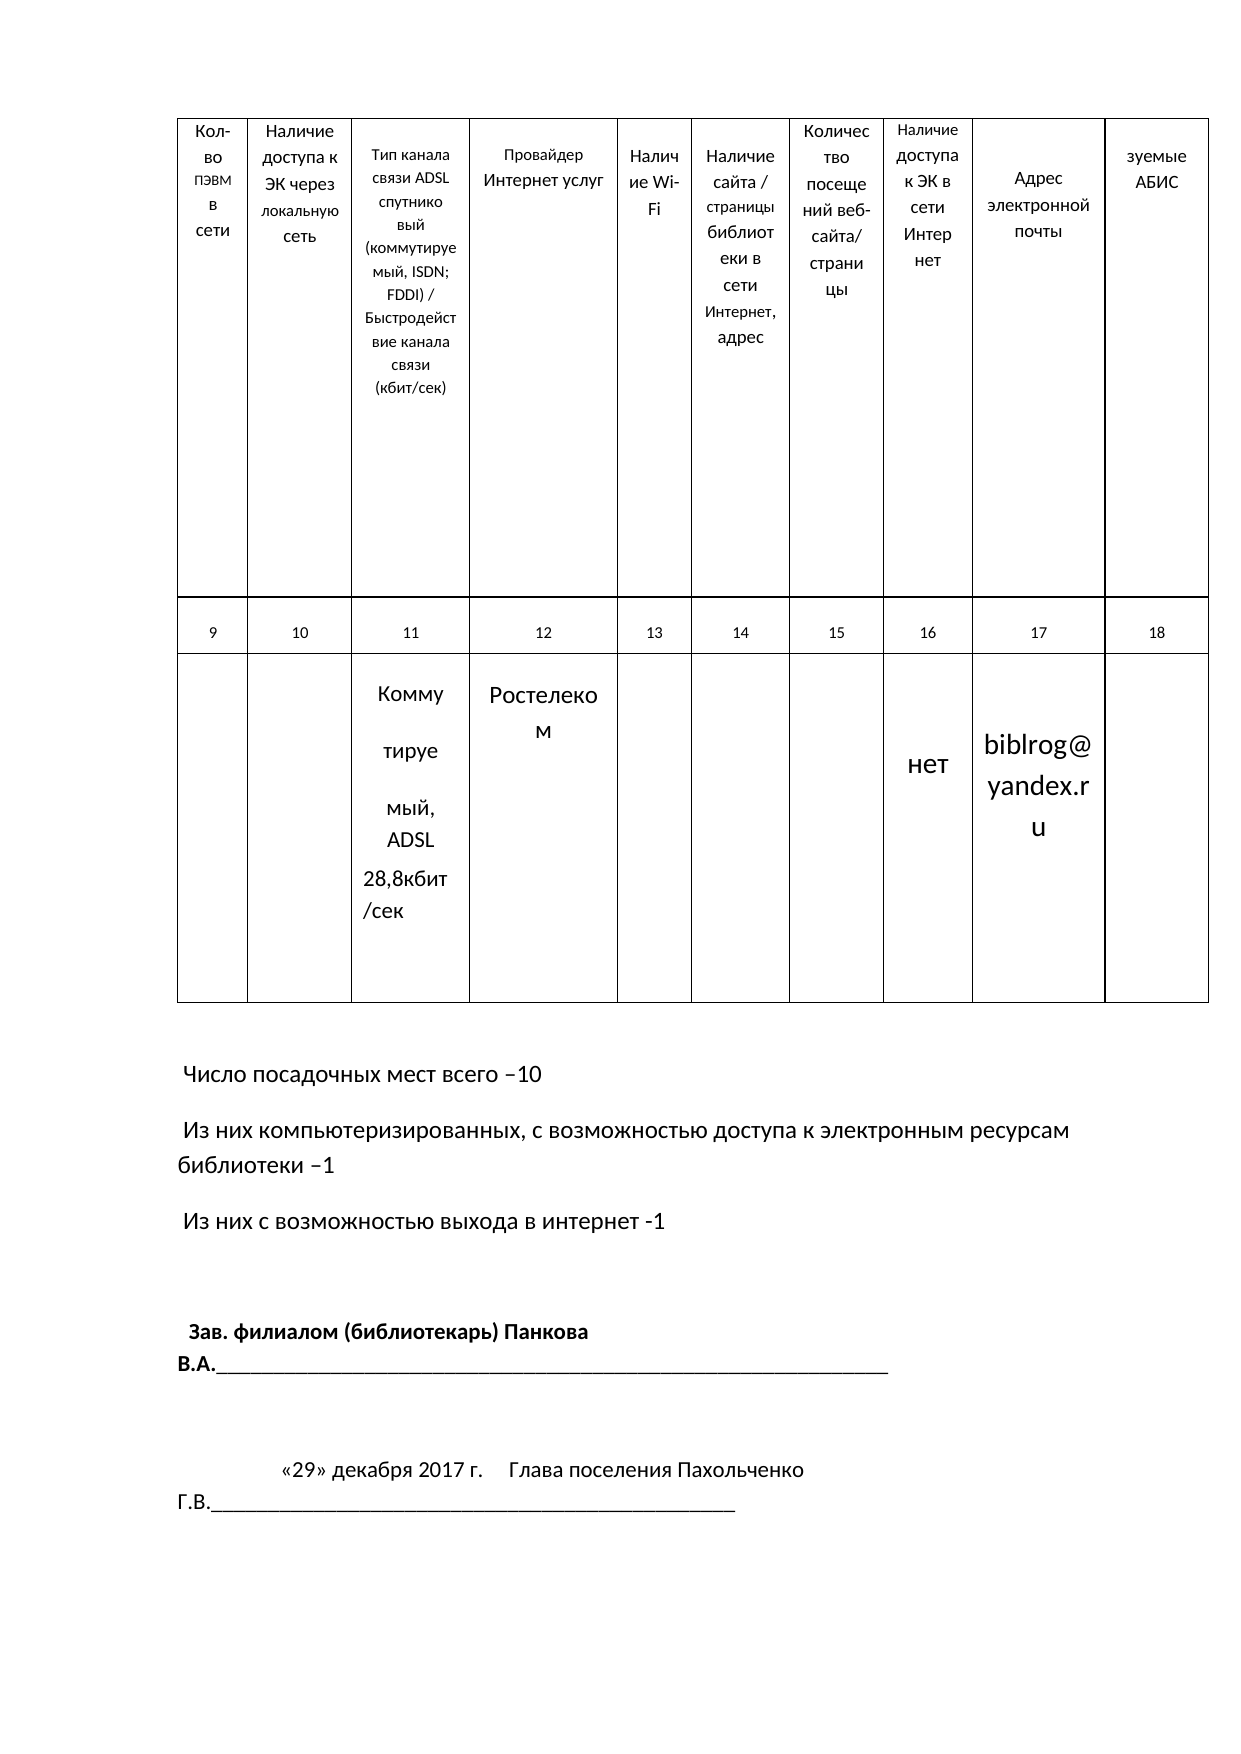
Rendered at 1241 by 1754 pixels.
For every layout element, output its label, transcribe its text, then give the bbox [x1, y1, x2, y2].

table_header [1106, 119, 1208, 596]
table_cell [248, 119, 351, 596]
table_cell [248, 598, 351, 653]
text «29» декабря 2017 г. Глава поселения Пахольченко Г.В.______________________________________________ [177, 1455, 1152, 1515]
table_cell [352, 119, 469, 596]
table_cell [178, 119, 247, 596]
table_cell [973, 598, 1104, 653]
text Зав. филиалом (библиотекарь) Панкова В.А.___________________________________________________________ [177, 1317, 1152, 1377]
text Из них с возможностью выхода в интернет -1 [177, 1205, 1152, 1236]
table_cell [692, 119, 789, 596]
text Из них компьютеризированных, с возможностью доступа к электронным ресурсам библиотеки –1 [177, 1114, 1152, 1180]
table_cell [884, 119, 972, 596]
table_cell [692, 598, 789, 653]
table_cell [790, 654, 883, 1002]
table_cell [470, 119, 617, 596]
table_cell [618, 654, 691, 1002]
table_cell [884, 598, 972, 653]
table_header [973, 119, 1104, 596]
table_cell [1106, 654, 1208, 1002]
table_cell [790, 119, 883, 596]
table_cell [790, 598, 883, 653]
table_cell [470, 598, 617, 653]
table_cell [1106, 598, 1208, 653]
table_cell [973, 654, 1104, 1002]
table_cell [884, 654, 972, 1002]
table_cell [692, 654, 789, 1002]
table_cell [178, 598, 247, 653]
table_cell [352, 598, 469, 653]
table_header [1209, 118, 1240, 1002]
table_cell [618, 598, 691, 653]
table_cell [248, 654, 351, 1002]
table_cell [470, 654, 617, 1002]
text Число посадочных мест всего –10 [177, 1059, 1152, 1089]
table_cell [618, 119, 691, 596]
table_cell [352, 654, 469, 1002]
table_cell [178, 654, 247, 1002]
